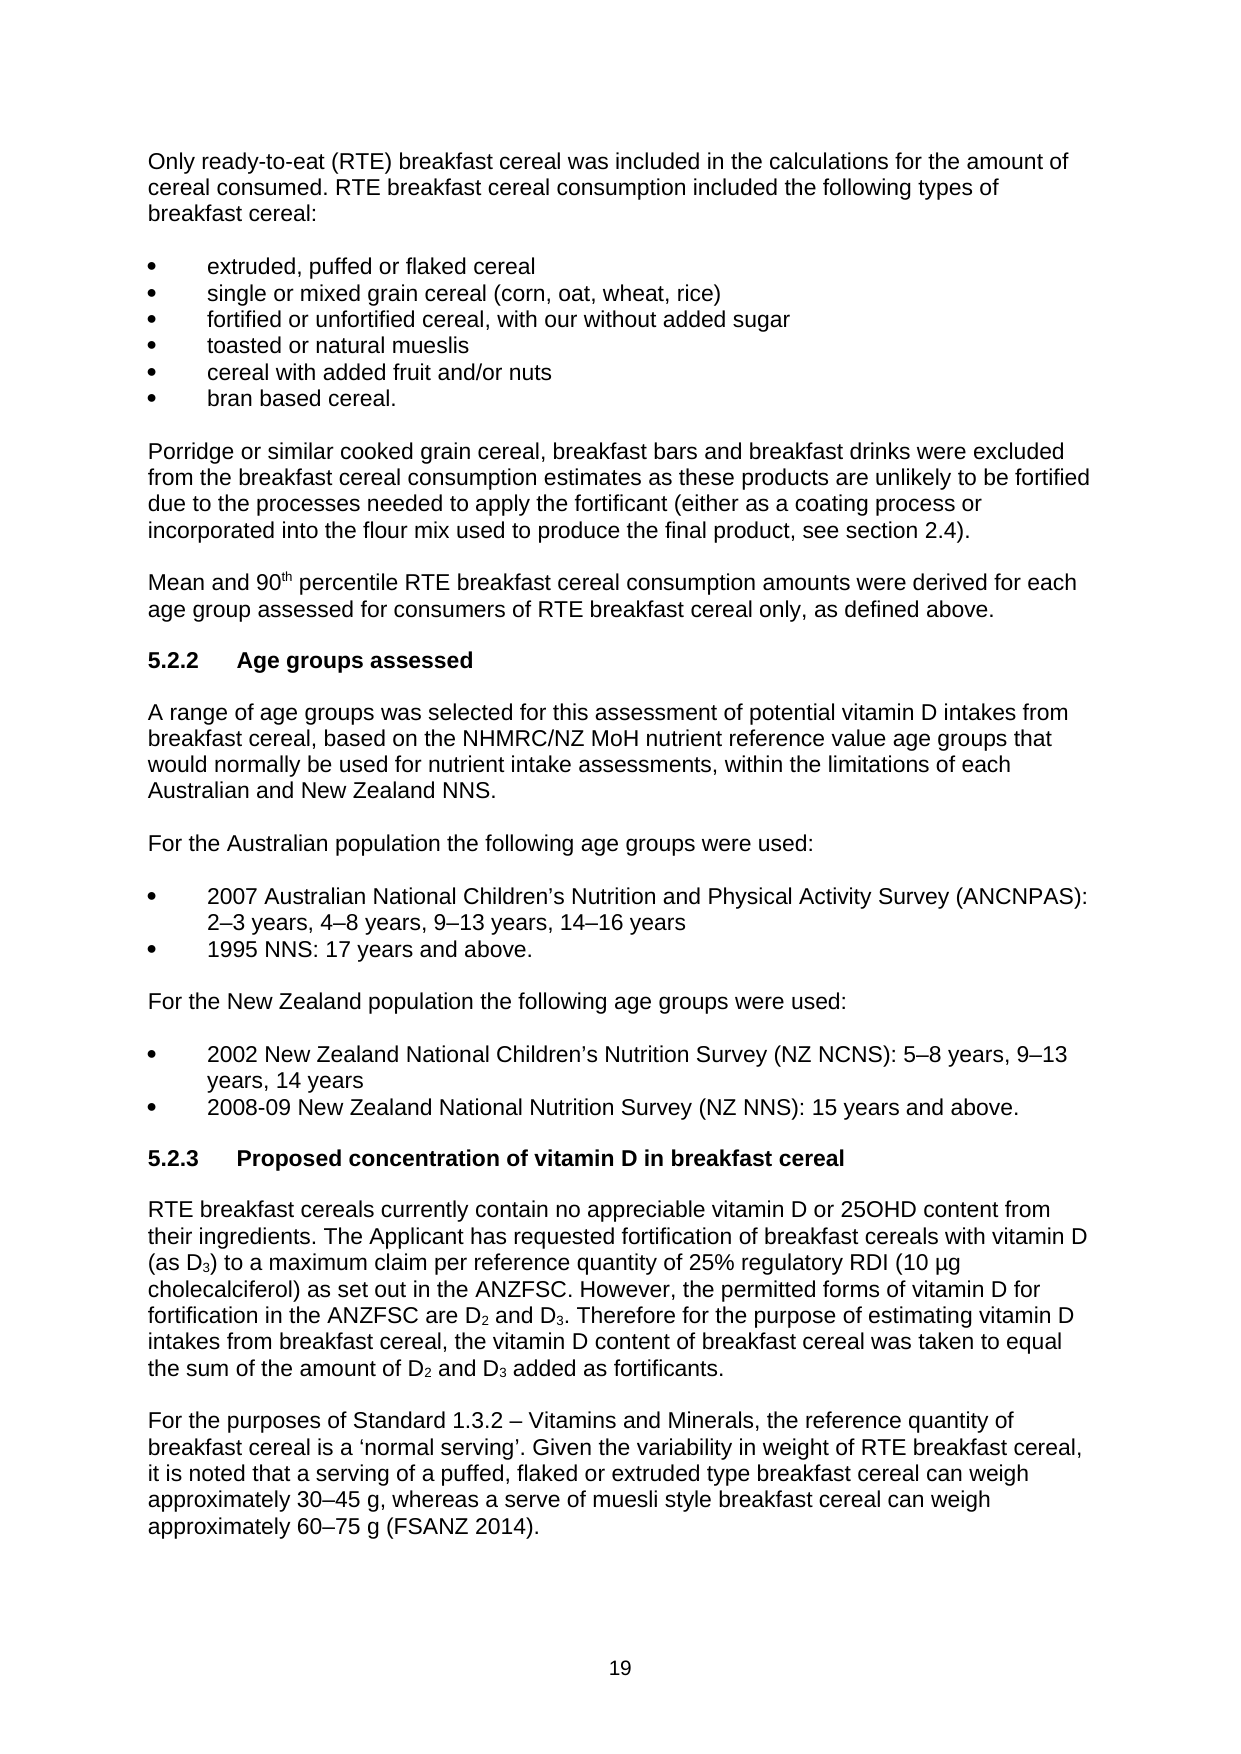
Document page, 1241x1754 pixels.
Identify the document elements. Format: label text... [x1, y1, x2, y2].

text RTE breakfast cereals currently contain no appreciable vitamin D or 25OHD content from their ingredients. The Applicant has requested fortification of breakfast cereals with vitamin D (as D3) to a maximum claim per reference quantity of 25% regulatory RDI (10 µg cholecalciferol) as set out in the ANZFSC. However, the permitted forms of vitamin D for fortification in the ANZFSC are D2 and D3. Therefore for the purpose of estimating vitamin D intakes from breakfast cereal, the vitamin D content of breakfast cereal was taken to equal the sum of the amount of D2 and D3 added as fortificants. [148, 1196, 1092, 1381]
subtitle 5.2.2 Age groups assessed [148, 647, 1092, 673]
text Only ready-to-eat (RTE) breakfast cereal was included in the calculations for the amount of cereal consumed. RTE breakfast cereal consumption included the following types of breakfast cereal: [148, 148, 1092, 227]
text cereal with added fruit and/or nuts [148, 358, 1092, 385]
text 2007 Australian National Children’s Nutrition and Physical Activity Survey (ANCNPAS): 2–3 years, 4–8 years, 9–13 years, 14–16 years [148, 883, 1092, 936]
subtitle 5.2.3 Proposed concentration of vitamin D in breakfast cereal [148, 1145, 1092, 1171]
text single or mixed grain cereal (corn, oat, wheat, rice) [148, 279, 1092, 306]
text A range of age groups was selected for this assessment of potential vitamin D intakes from breakfast cereal, based on the NHMRC/NZ MoH nutrient reference value age groups that would normally be used for nutrient intake assessments, within the limitations of each Australian and New Zealand NNS. [148, 698, 1092, 804]
text For the Australian population the following age groups were used: [148, 830, 1092, 857]
text Porridge or similar cooked grain cereal, breakfast bars and breakfast drinks were excluded from the breakfast cereal consumption estimates as these products are unlikely to be fortified due to the processes needed to apply the fortificant (either as a coating process or incorporated into the flour mix used to produce the final product, see section 2.4). [148, 438, 1092, 543]
text toasted or natural mueslis [148, 332, 1092, 358]
text For the purposes of Standard 1.3.2 – Vitamins and Minerals, the reference quantity of breakfast cereal is a ‘normal serving’. Given the variability in weight of RTE breakfast cereal, it is noted that a serving of a puffed, flaked or extruded type breakfast cereal can weigh approximately 30–45 g, whereas a serve of muesli style breakfast cereal can weigh approximately 60–75 g (FSANZ 2014). [148, 1407, 1092, 1539]
text bran based cereal. [148, 385, 1092, 411]
text 2008-09 New Zealand National Nutrition Survey (NZ NNS): 15 years and above. [148, 1094, 1092, 1120]
text extruded, puffed or flaked cereal [148, 253, 1092, 279]
text fortified or unfortified cereal, with our without added sugar [148, 306, 1092, 332]
text Mean and 90th percentile RTE breakfast cereal consumption amounts were derived for each age group assessed for consumers of RTE breakfast cereal only, as defined above. [148, 569, 1092, 622]
text 2002 New Zealand National Children’s Nutrition Survey (NZ NCNS): 5–8 years, 9–13 years, 14 years [148, 1041, 1092, 1094]
text 1995 NNS: 17 years and above. [148, 936, 1092, 962]
text For the New Zealand population the following age groups were used: [148, 988, 1092, 1015]
